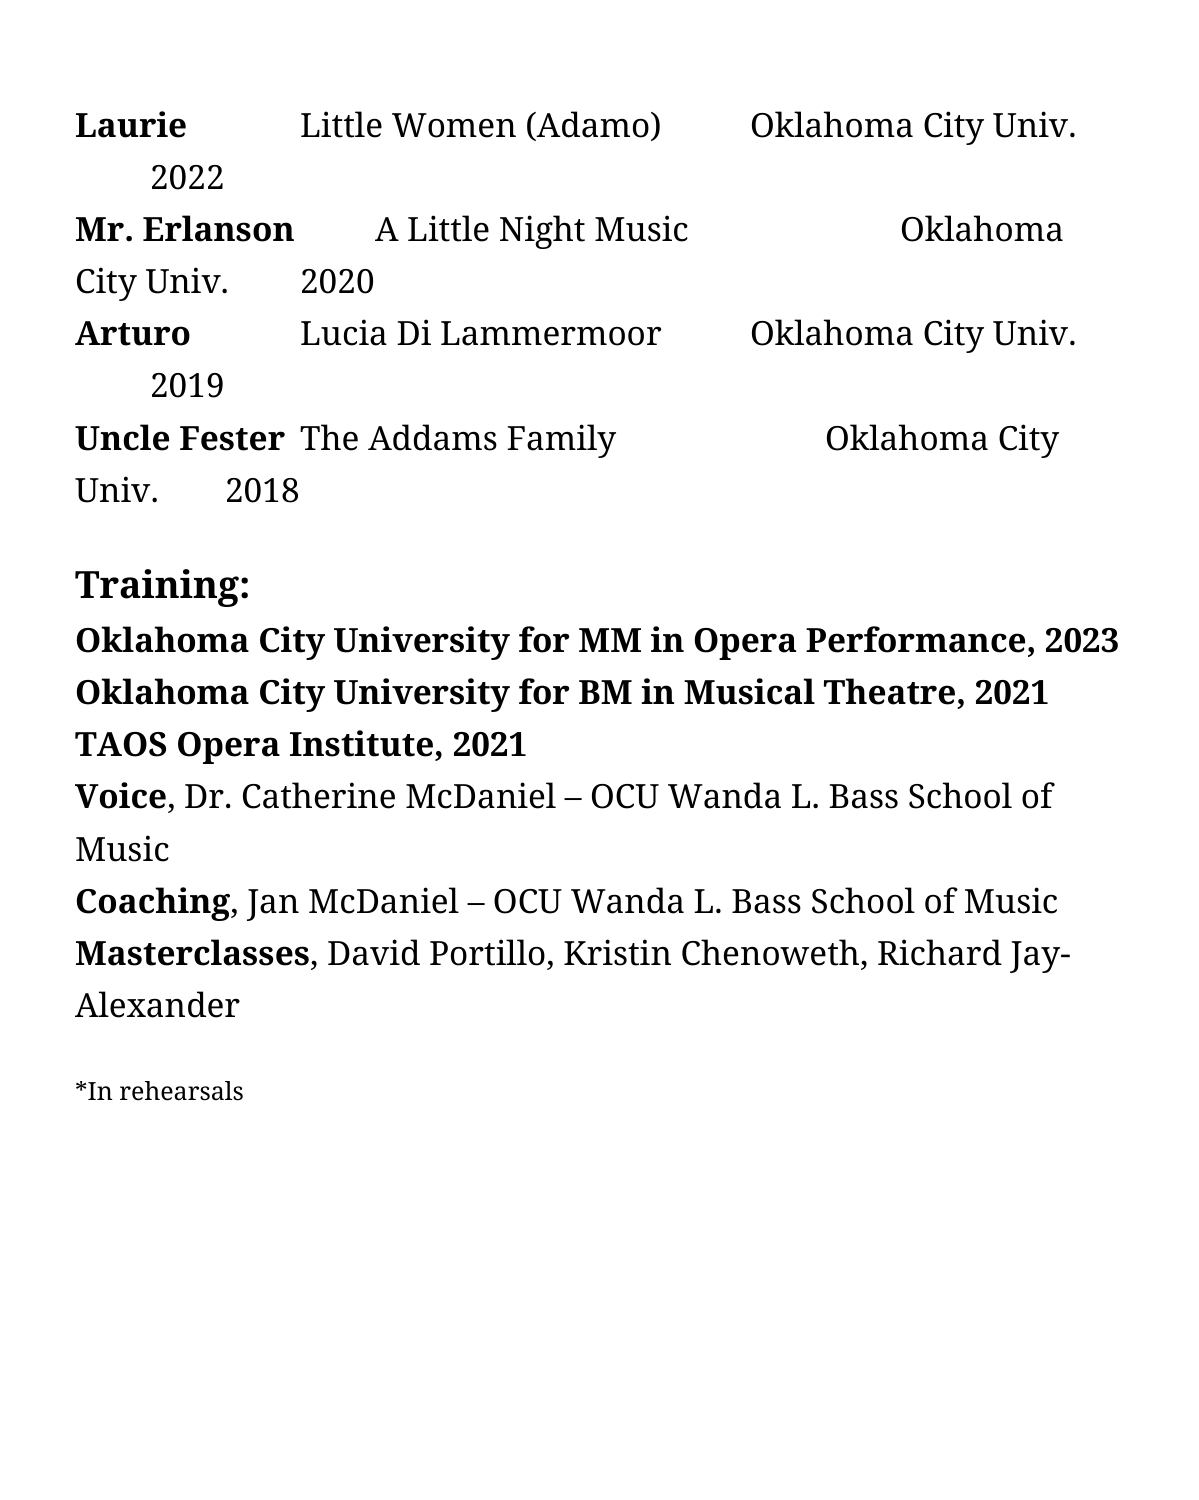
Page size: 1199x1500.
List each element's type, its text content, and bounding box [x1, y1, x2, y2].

text Mr. Erlanson A Little Night Music Oklahoma City Univ. 2020 [75, 206, 1124, 303]
text Voice, Dr. Catherine McDaniel – OCU Wanda L. Bass School of Music [75, 773, 1124, 871]
text Training: [75, 558, 1124, 609]
text Laurie Little Women (Adamo) Oklahoma City Univ. 2022 [75, 101, 1124, 199]
text Masterclasses, David Portillo, Kristin Chenoweth, Richard Jay-Alexander [75, 930, 1124, 1027]
text Oklahoma City University for MM in Opera Performance, 2023 [75, 617, 1124, 662]
text Coaching, Jan McDaniel – OCU Wanda L. Bass School of Music [75, 878, 1124, 923]
text Uncle Fester The Addams Family Oklahoma City Univ. 2018 [75, 414, 1124, 512]
text TAOS Opera Institute, 2021 [75, 721, 1124, 766]
text *In rehearsals [75, 1073, 1124, 1107]
text Arturo Lucia Di Lammermoor Oklahoma City Univ. 2019 [75, 310, 1124, 408]
text Oklahoma City University for BM in Musical Theatre, 2021 [75, 669, 1124, 714]
